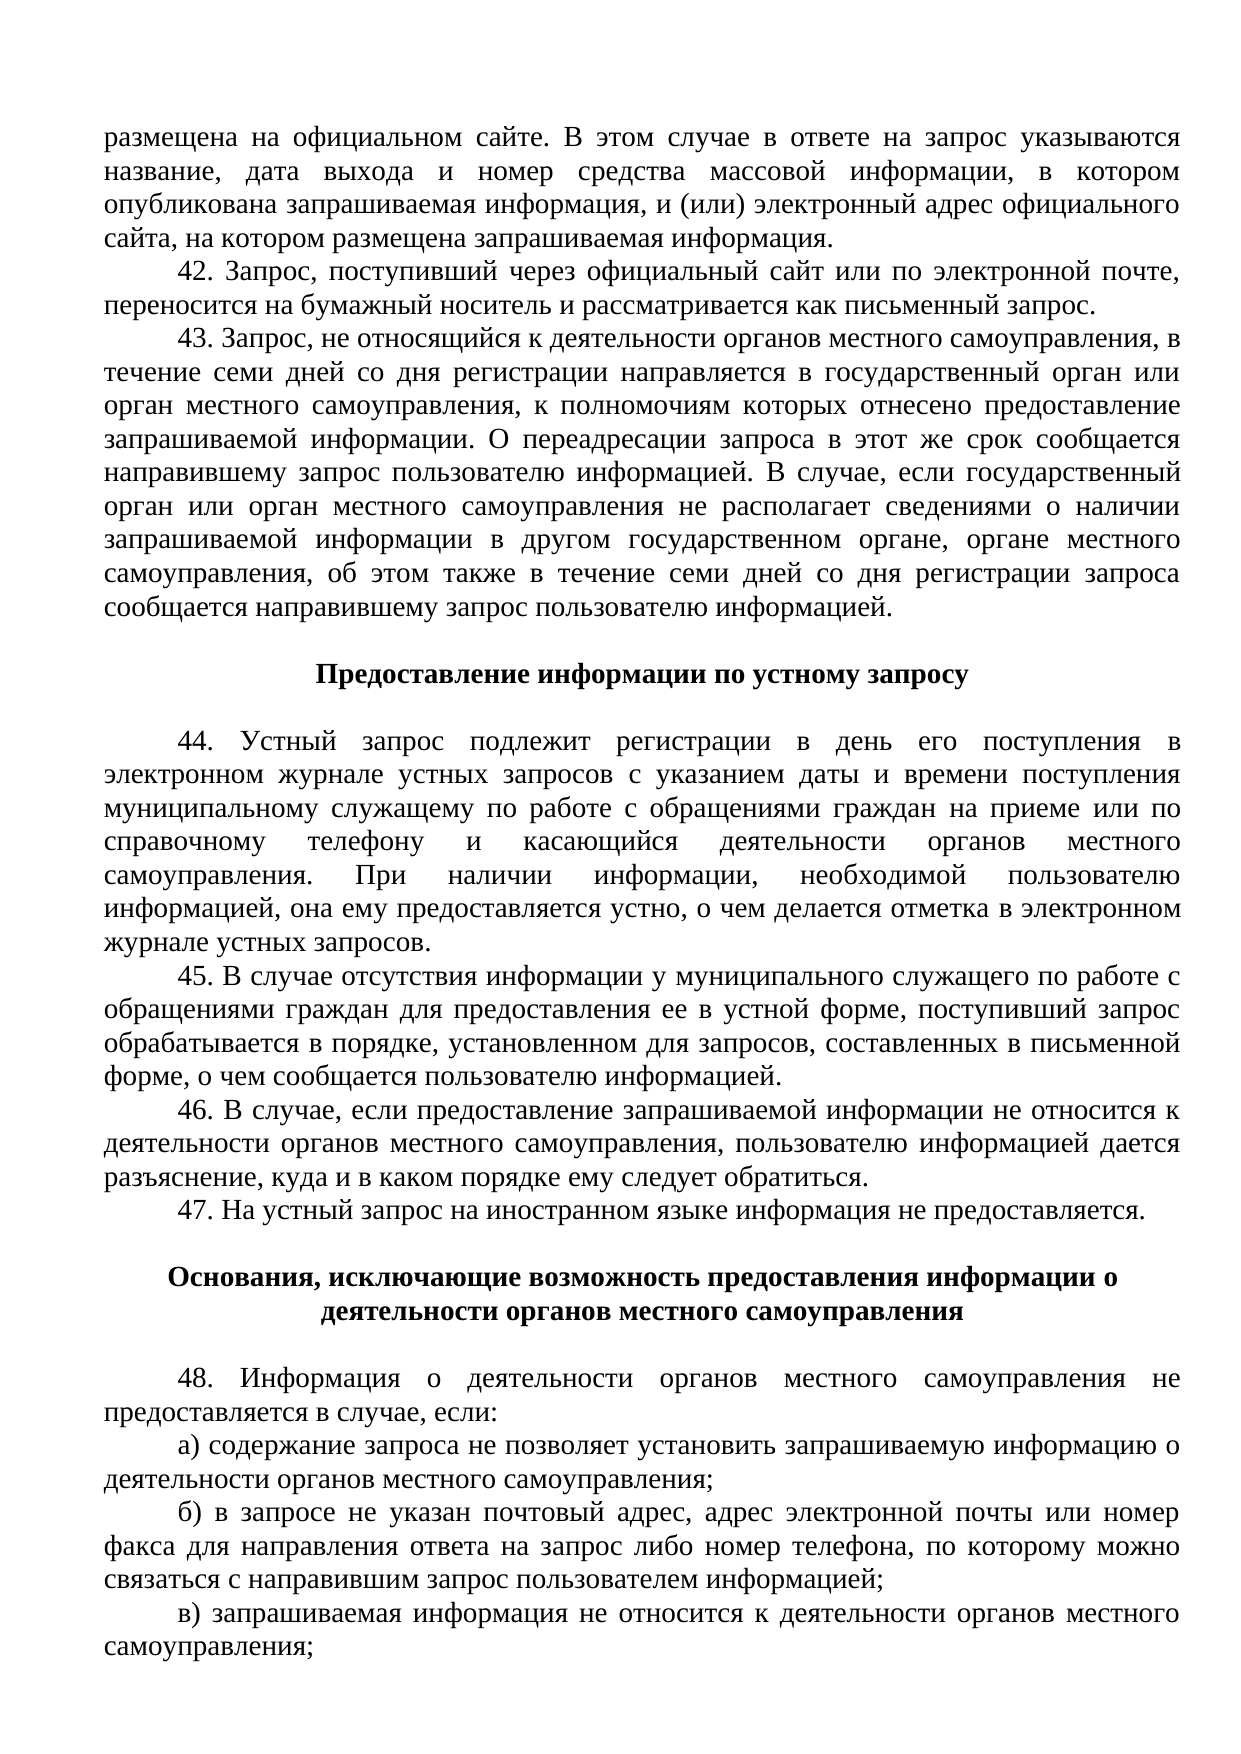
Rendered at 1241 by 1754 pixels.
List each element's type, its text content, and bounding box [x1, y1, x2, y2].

text 47. На устный запрос на иностранном языке информация не предоставляется. [103, 1192, 1181, 1226]
text в) запрашиваемая информация не относится к деятельности органов местного самоуправления; [103, 1595, 1181, 1662]
text 48. Информация о деятельности органов местного самоуправления не предоставляется в случае, если: [103, 1360, 1181, 1427]
text 43. Запрос, не относящийся к деятельности органов местного самоуправления, в течение семи дней со дня регистрации направляется в государственный орган или орган местного самоуправления, к полномочиям которых отнесено предоставление запрашиваемой информации. О переадресации запроса в этот же срок сообщается направившему запрос пользователю информацией. В случае, если государственный орган или орган местного самоуправления не располагает сведениями о наличии запрашиваемой информации в другом государственном органе, органе местного самоуправления, об этом также в течение семи дней со дня регистрации запроса сообщается направившему запрос пользователю информацией. [103, 320, 1181, 622]
text Основания, исключающие возможность предоставления информации о деятельности органов местного самоуправления [103, 1259, 1181, 1327]
text а) содержание запроса не позволяет установить запрашиваемую информацию о деятельности органов местного самоуправления; [103, 1427, 1181, 1494]
text 42. Запрос, поступивший через официальный сайт или по электронной почте, переносится на бумажный носитель и рассматривается как письменный запрос. [103, 253, 1181, 320]
text б) в запросе не указан почтовый адрес, адрес электронной почты или номер факса для направления ответа на запрос либо номер телефона, по которому можно связаться с направившим запрос пользователем информацией; [103, 1494, 1181, 1595]
text 44. Устный запрос подлежит регистрации в день его поступления в электронном журнале устных запросов с указанием даты и времени поступления муниципальному служащему по работе с обращениями граждан на приеме или по справочному телефону и касающийся деятельности органов местного самоуправления. При наличии информации, необходимой пользователю информацией, она ему предоставляется устно, о чем делается отметка в электронном журнале устных запросов. [103, 723, 1181, 958]
text 45. В случае отсутствия информации у муниципального служащего по работе с обращениями граждан для предоставления ее в устной форме, поступивший запрос обрабатывается в порядке, установленном для запросов, составленных в письменной форме, о чем сообщается пользователю информацией. [103, 958, 1181, 1092]
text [103, 119, 1181, 253]
text Предоставление информации по устному запросу [103, 656, 1181, 689]
text 46. В случае, если предоставление запрашиваемой информации не относится к деятельности органов местного самоуправления, пользователю информацией дается разъяснение, куда и в каком порядке ему следует обратиться. [103, 1092, 1181, 1192]
